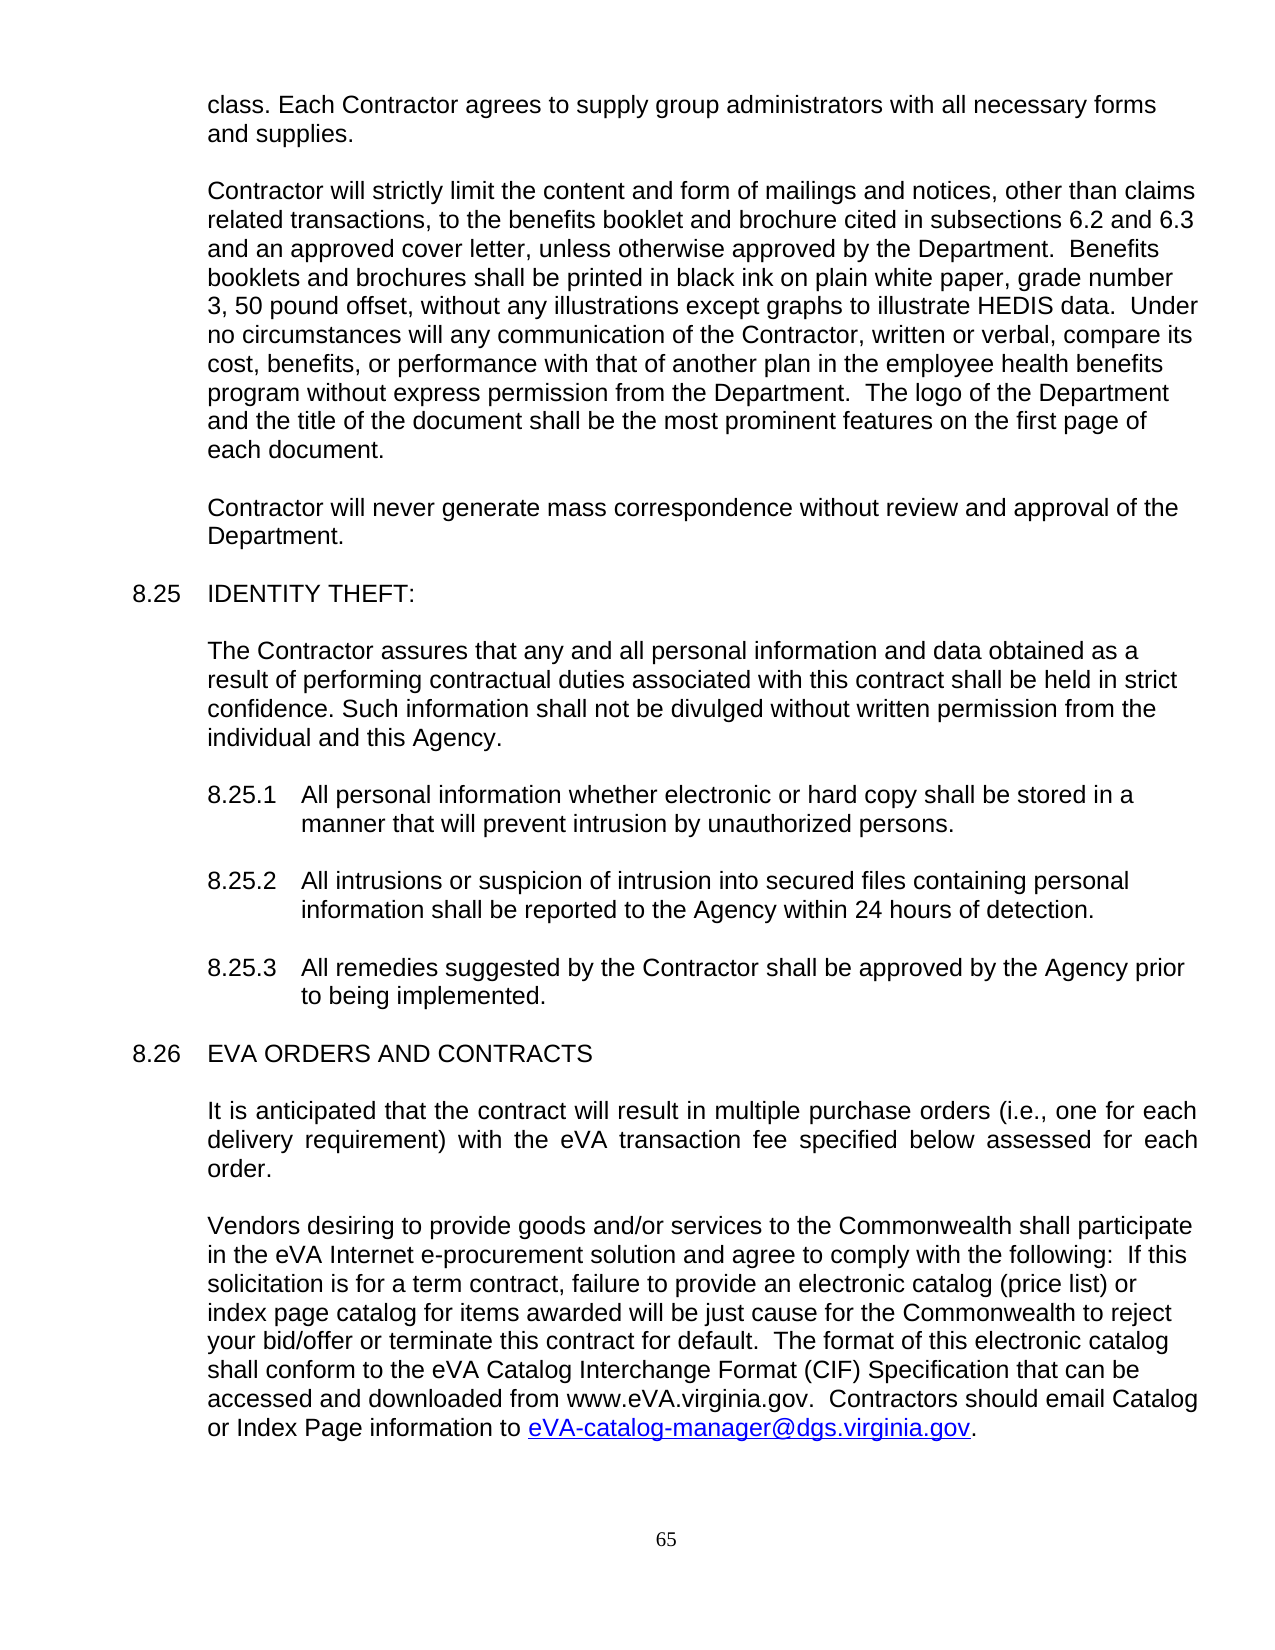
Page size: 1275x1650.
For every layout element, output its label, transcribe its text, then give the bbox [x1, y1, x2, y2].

text It is anticipated that the contract will result in multiple purchase orders (i.e., one for each delivery requirement) with the eVA transaction fee specified below assessed for each order. [132, 1096, 1200, 1182]
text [132, 90, 1200, 147]
list All intrusions or suspicion of intrusion into secured files containing personal information shall be reported to the Agency within 24 hours of detection. [207, 866, 1200, 924]
list All remedies suggested by the Contractor shall be approved by the Agency prior to being implemented. [207, 952, 1200, 1010]
text 8.25 IDENTITY THEFT: [132, 579, 1200, 607]
text The Contractor assures that any and all personal information and data obtained as a result of performing contractual duties associated with this contract shall be held in strict confidence. Such information shall not be divulged without written permission from the individual and this Agency. [132, 636, 1200, 751]
text Vendors desiring to provide goods and/or services to the Commonwealth shall participate in the eVA Internet e-procurement solution and agree to comply with the following: If this solicitation is for a term contract, failure to provide an electronic catalog (price list) or index page catalog for items awarded will be just cause for the Commonwealth to reject your bid/offer or terminate this contract for default. The format of this electronic catalog shall conform to the eVA Catalog Interchange Format (CIF) Specification that can be accessed and downloaded from www.eVA.virginia.gov. Contractors should email Catalog or Index Page information to eVA-catalog-manager@dgs.virginia.gov. [132, 1211, 1200, 1441]
text Contractor will never generate mass correspondence without review and approval of the Department. [132, 492, 1200, 550]
text Contractor will strictly limit the content and form of mailings and notices, other than claims related transactions, to the benefits booklet and brochure cited in subsections 6.2 and 6.3 and an approved cover letter, unless otherwise approved by the Department. Benefits booklets and brochures shall be printed in black ink on plain white paper, grade number 3, 50 pound offset, without any illustrations except graphs to illustrate HEDIS data. Under no circumstances will any communication of the Contractor, written or verbal, compare its cost, benefits, or performance with that of another plan in the employee health benefits program without express permission from the Department. The logo of the Department and the title of the document shall be the most prominent features on the first page of each document. [132, 176, 1200, 464]
text 8.26 EVA ORDERS AND CONTRACTS [132, 1039, 1200, 1067]
list All personal information whether electronic or hard copy shall be stored in a manner that will prevent intrusion by unauthorized persons. [207, 780, 1200, 837]
